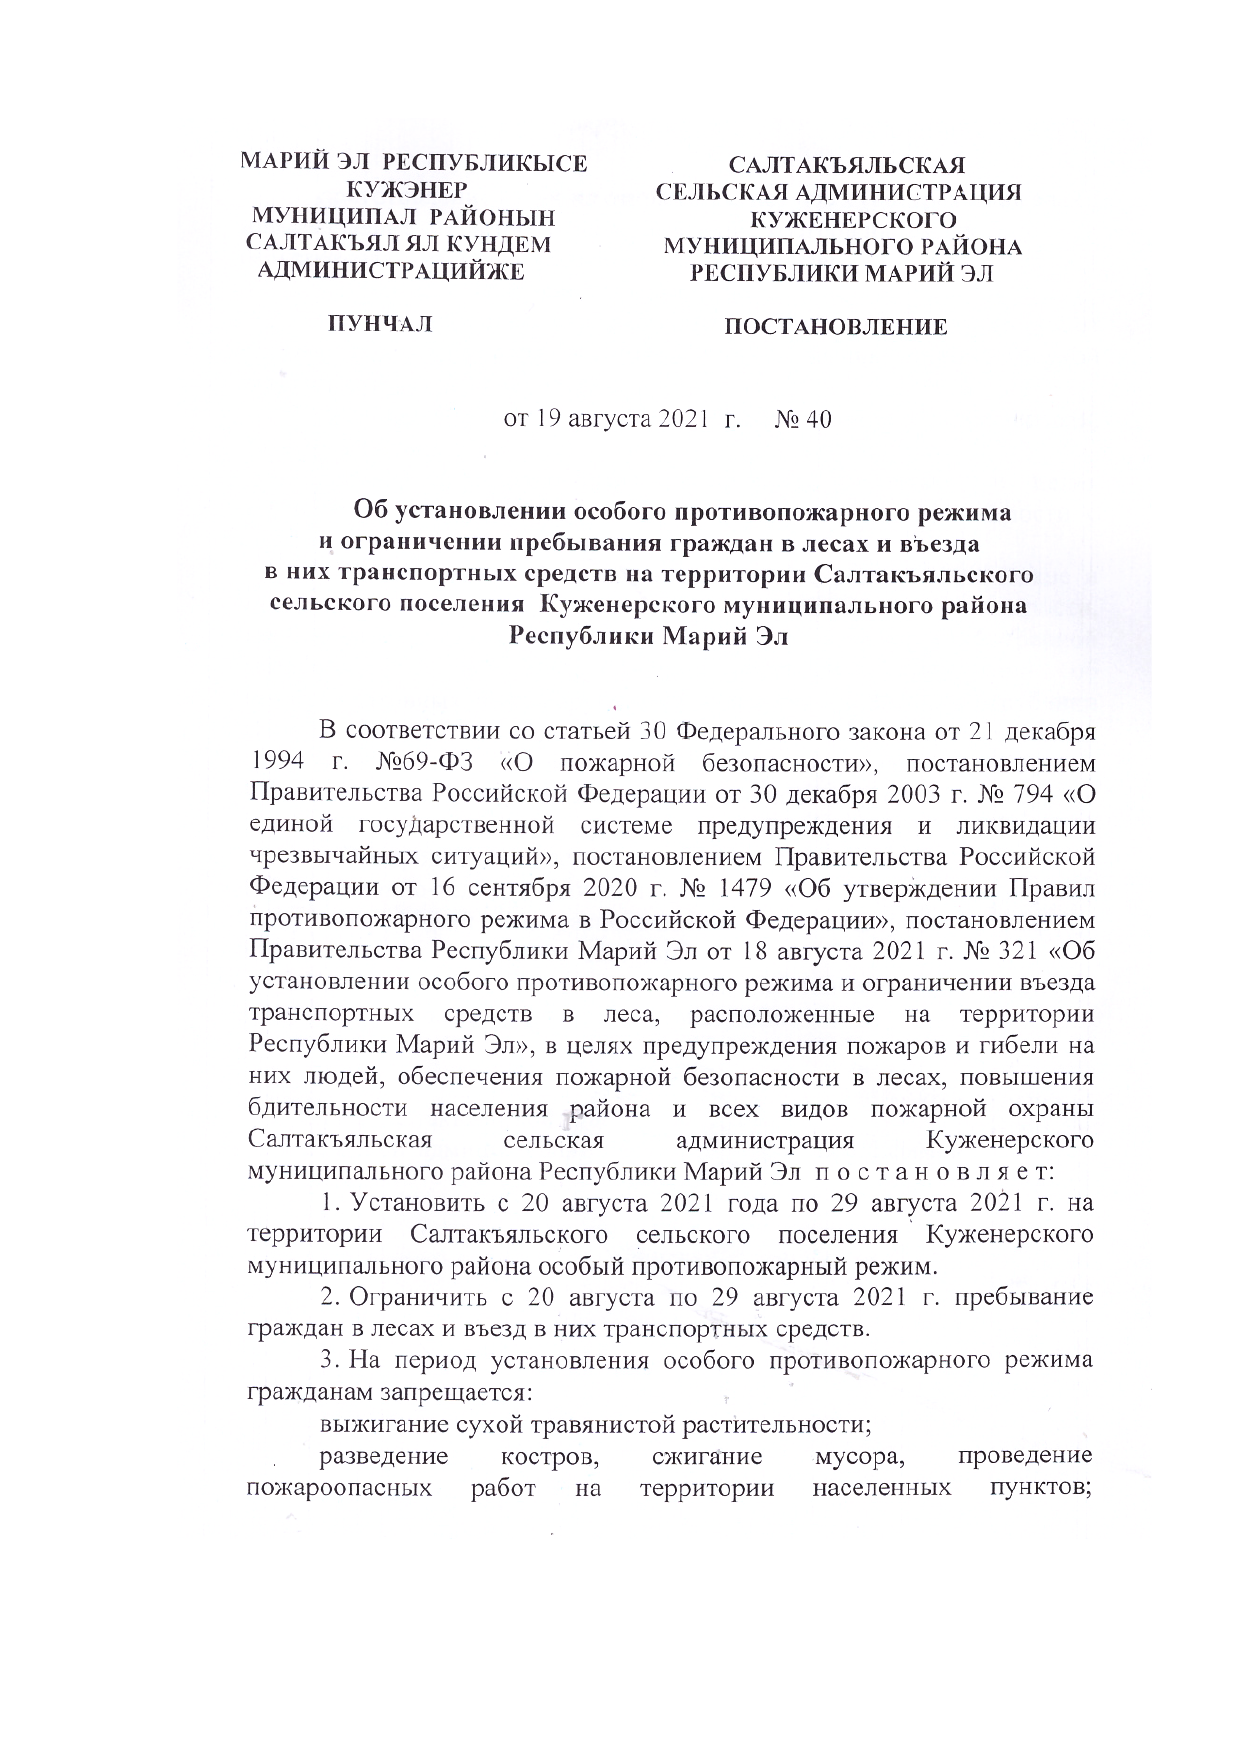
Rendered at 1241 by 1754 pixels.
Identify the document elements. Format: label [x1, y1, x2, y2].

picture [177, 118, 1152, 1539]
